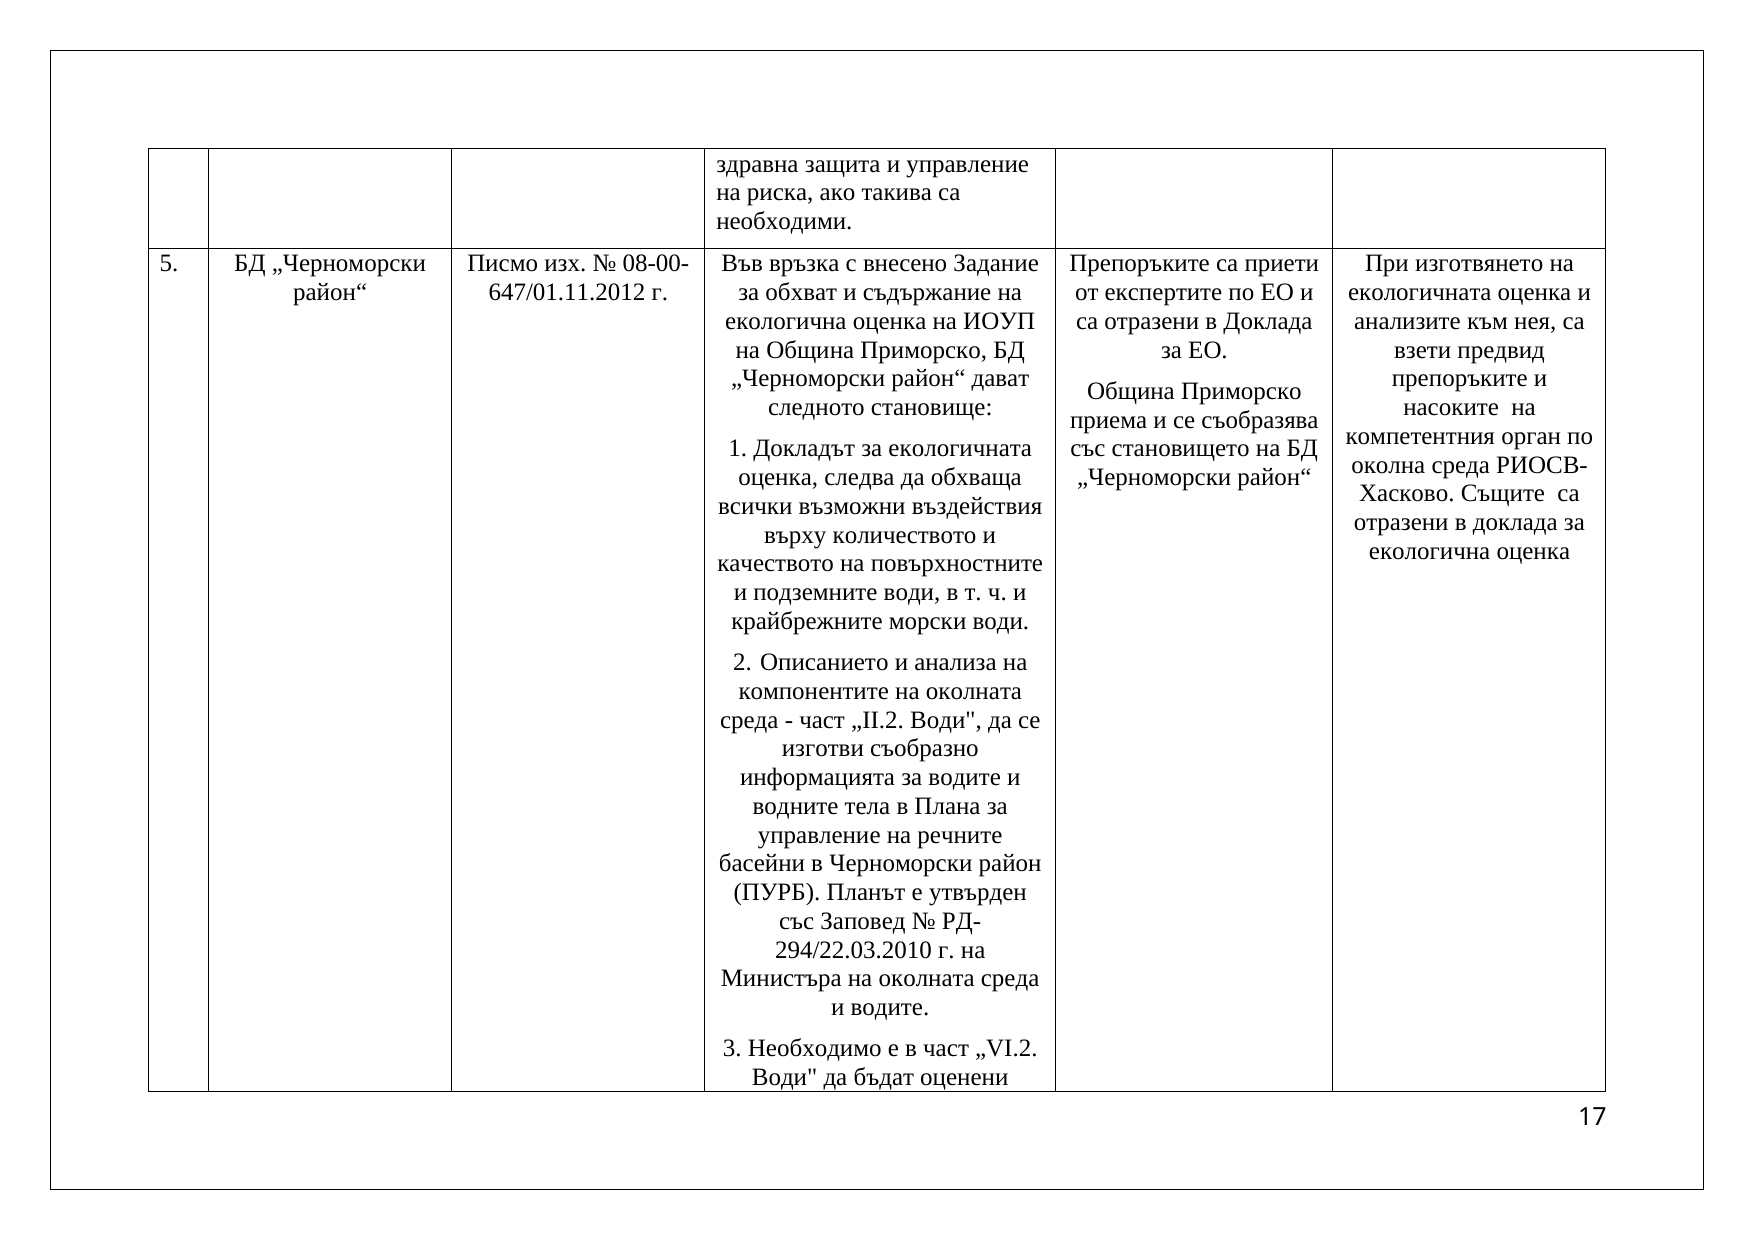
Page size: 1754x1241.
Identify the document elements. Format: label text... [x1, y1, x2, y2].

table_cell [1056, 249, 1332, 1091]
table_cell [1056, 149, 1332, 247]
table_cell 5. [149, 249, 208, 1091]
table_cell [1333, 149, 1605, 247]
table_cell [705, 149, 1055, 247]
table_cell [209, 149, 451, 247]
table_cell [209, 249, 451, 1091]
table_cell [705, 249, 1055, 1091]
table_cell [1333, 249, 1605, 1091]
table_cell 4. [149, 149, 208, 247]
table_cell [452, 149, 704, 247]
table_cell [452, 249, 704, 1091]
